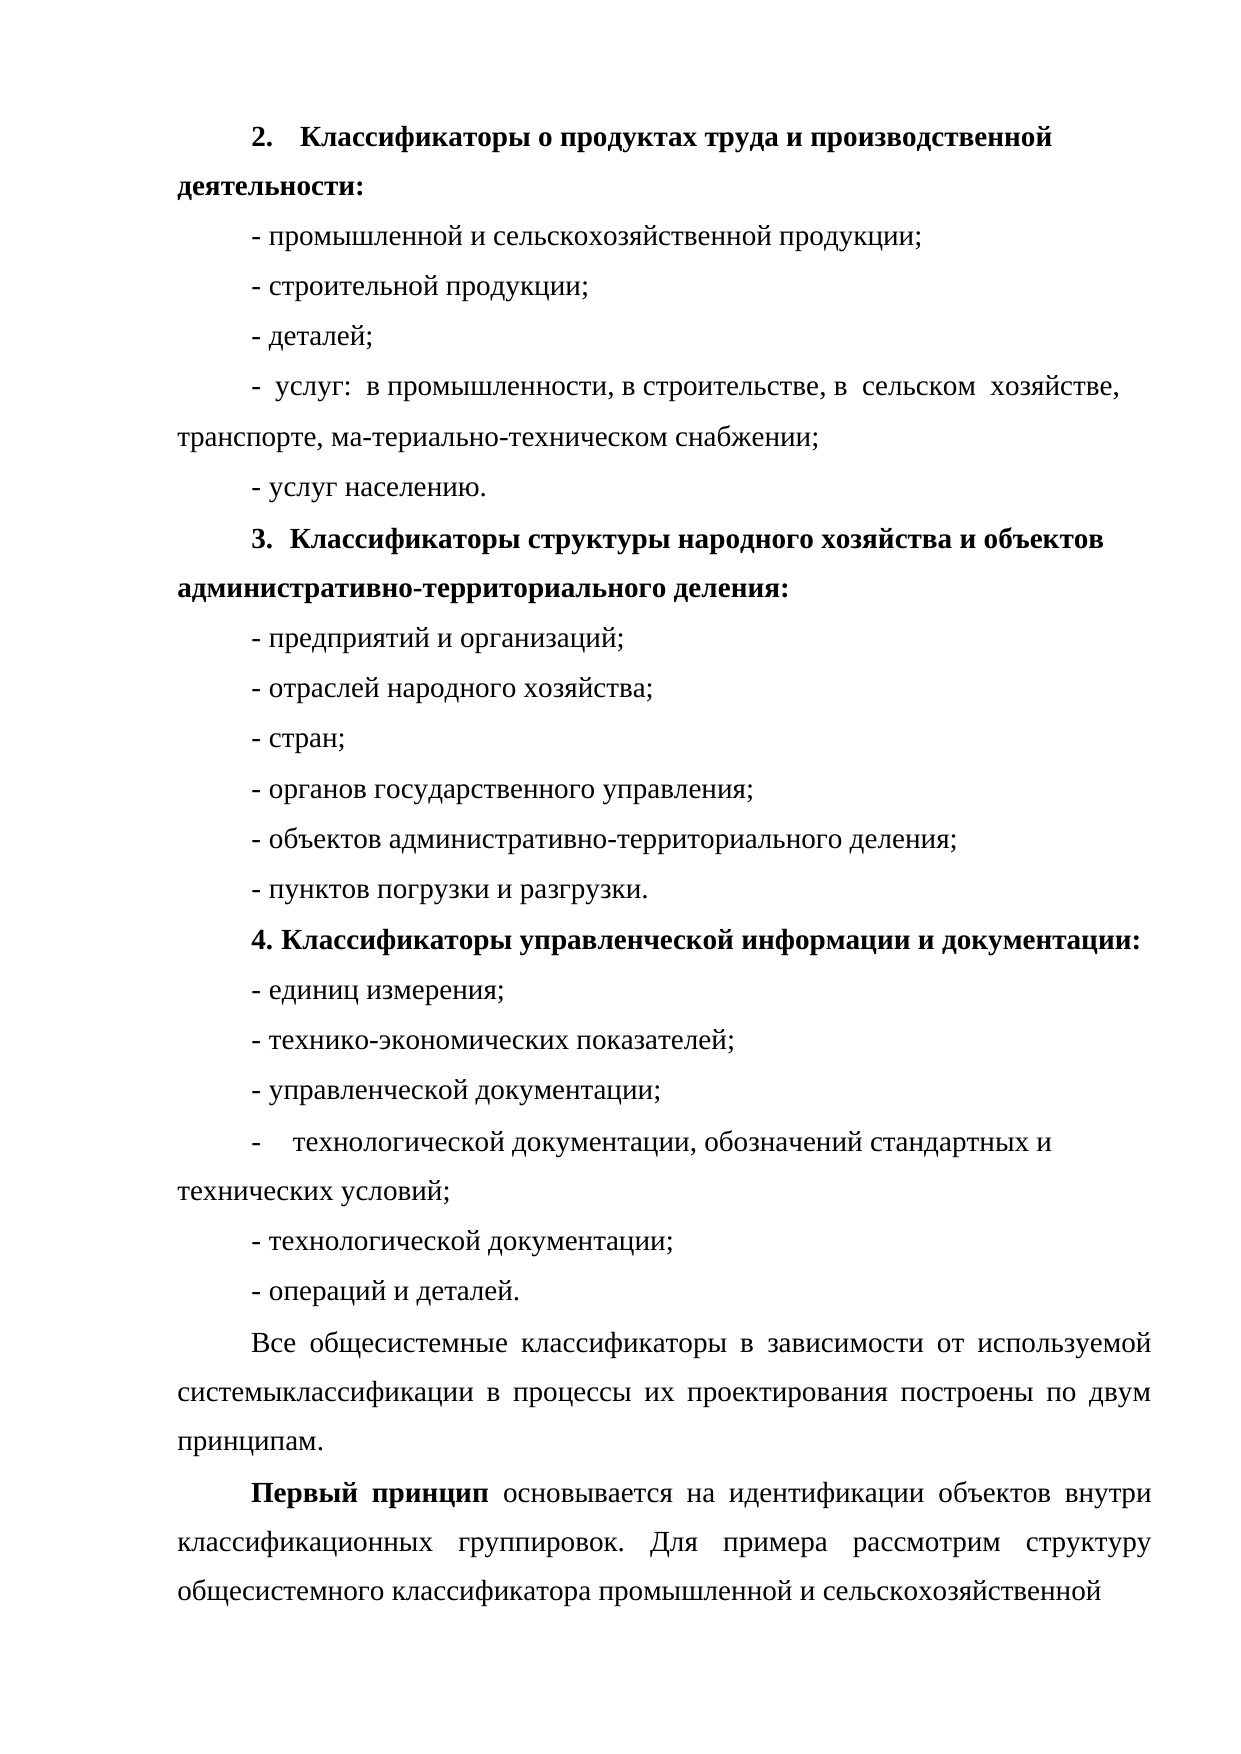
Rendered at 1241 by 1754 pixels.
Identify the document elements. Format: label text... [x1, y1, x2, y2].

list технологической документации; [251, 1223, 1152, 1256]
list технико-экономических показателей; [251, 1022, 1152, 1056]
list промышленной и сельскохозяйственной продукции; [251, 218, 1152, 251]
list Классификаторы о продуктах труда и производственной деятельности: [177, 119, 1152, 202]
list объектов административно-территориального деления; [251, 821, 1152, 854]
list Классификаторы структуры народного хозяйства и объектов административно-территориального деления: [177, 521, 1152, 604]
list технологической документации, обозначений стандартных и технических условий; [177, 1124, 1152, 1206]
list строительной продукции; [251, 268, 1152, 301]
list стран; [251, 720, 1152, 754]
list предприятий и организаций; [251, 620, 1152, 653]
text Первый принцип основывается на идентификации объектов внутри классификационных группировок. Для примера рассмотрим структуру общесистемного классификатора промышленной и сельскохозяйственной [177, 1475, 1152, 1607]
list деталей; [251, 318, 1152, 352]
list управленческой документации; [251, 1072, 1152, 1106]
list операций и деталей. [251, 1273, 1152, 1307]
list органов государственного управления; [251, 771, 1152, 804]
list услуг: в промышленности, в строительстве, в сельском хозяйстве, [251, 368, 1152, 402]
text Все общесистемные классификаторы в зависимости от используемой системыклассификации в процессы их проектирования построены по двум принципам. [177, 1325, 1152, 1457]
text транспорте, ма-териально-техническом снабжении; [177, 419, 1152, 452]
list единиц измерения; [251, 972, 1152, 1005]
list услуг населению. [251, 469, 1152, 502]
list Классификаторы управленческой информации и документации: [251, 922, 1152, 956]
list отраслей народного хозяйства; [251, 670, 1152, 704]
list пунктов погрузки и разгрузки. [251, 871, 1152, 905]
